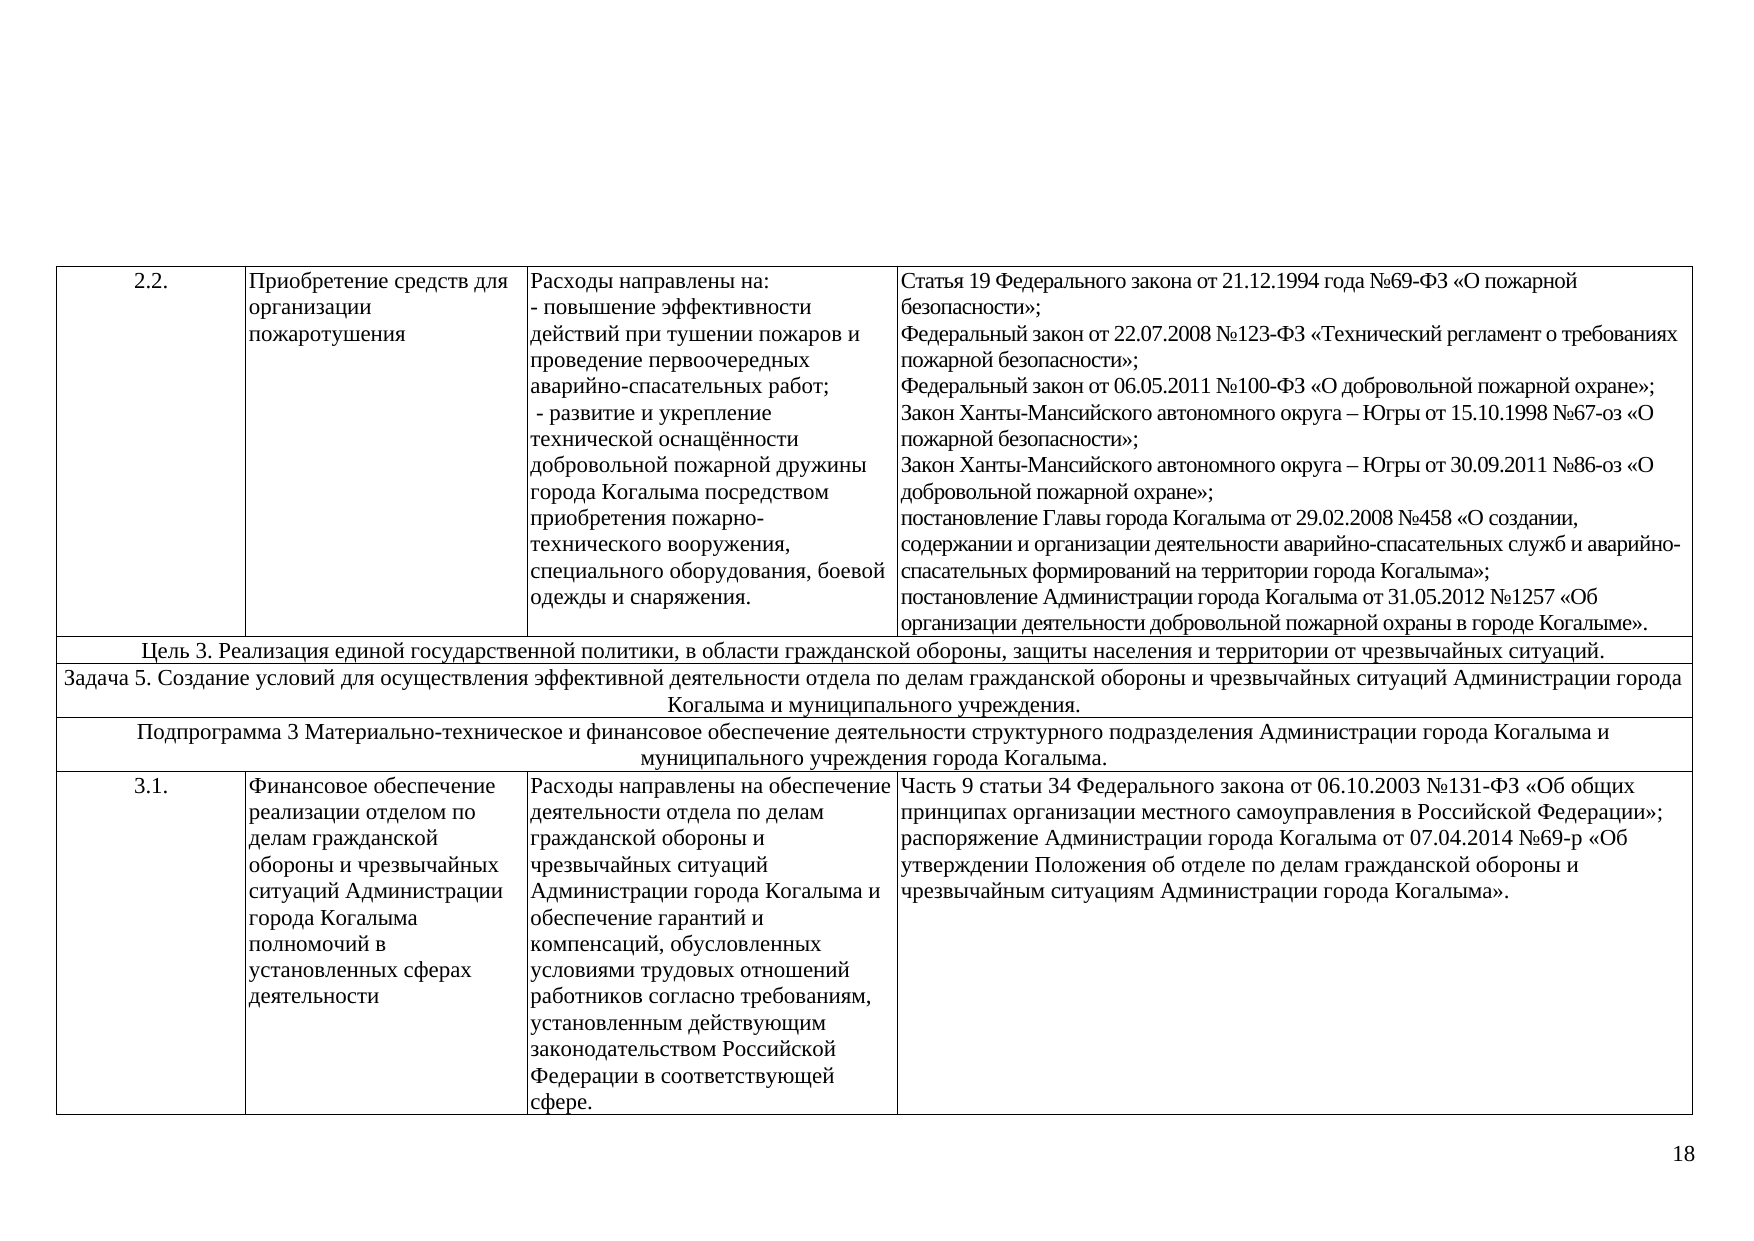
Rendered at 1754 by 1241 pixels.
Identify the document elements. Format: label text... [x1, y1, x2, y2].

table_header Приобретение средств для организации пожаротушения [246, 267, 527, 636]
table_cell Финансовое обеспечение реализации отделом по делам гражданской обороны и чрезвычайных ситуаций Администрации города Когалыма полномочий в установленных сферах деятельности [246, 772, 527, 1114]
table_cell Расходы направлены на обеспечение деятельности отдела по делам гражданской обороны и чрезвычайных ситуаций Администрации города Когалыма и обеспечение гарантий и компенсаций, обусловленных условиями трудовых отношений работников согласно требованиям, установленным действующим законодательством Российской Федерации в соответствующей сфере. [528, 772, 897, 1114]
table_header Статья 19 Федерального закона от 21.12.1994 года №69-ФЗ «О пожарной безопасности»; Федеральный закон от 22.07.2008 №123-ФЗ «Технический регламент о требованиях пожарной безопасности»; Федеральный закон от 06.05.2011 №100-ФЗ «О добровольной пожарной охране»; Закон Ханты-Мансийского автономного округа – Югры от 15.10.1998 №67-оз «О пожарной безопасности»; Закон Ханты-Мансийского автономного округа – Югры от 30.09.2011 №86-оз «О добровольной пожарной охране»; постановление Главы города Когалыма от 29.02.2008 №458 «О создании, содержании и организации деятельности аварийно-спасательных служб и аварийно-спасательных формирований на территории города Когалыма»; постановление Администрации города Когалыма от 31.05.2012 №1257 «Об организации деятельности добровольной пожарной охраны в городе Когалыме». [898, 267, 1692, 636]
table_cell Подпрограмма 3 Материально-техническое и финансовое обеспечение деятельности структурного подразделения Администрации города Когалыма и муниципального учреждения города Когалыма. [57, 718, 1692, 771]
table_cell Часть 9 статьи 34 Федерального закона от 06.10.2003 №131-ФЗ «Об общих принципах организации местного самоуправления в Российской Федерации»; распоряжение Администрации города Когалыма от 07.04.2014 №69-р «Об утверждении Положения об отделе по делам гражданской обороны и чрезвычайным ситуациям Администрации города Когалыма». [898, 772, 1692, 1114]
table_cell 3.1. [57, 772, 245, 1114]
table_header 2.2. [57, 267, 245, 636]
table_cell Цель 3. Реализация единой государственной политики, в области гражданской обороны, защиты населения и территории от чрезвычайных ситуаций. [57, 637, 1692, 663]
table_header Расходы направлены на: - повышение эффективности действий при тушении пожаров и проведение первоочередных аварийно-спасательных работ; - развитие и укрепление технической оснащённости добровольной пожарной дружины города Когалыма посредством приобретения пожарно-технического вооружения, специального оборудования, боевой одежды и снаряжения. [528, 267, 897, 636]
table_cell Задача 5. Создание условий для осуществления эффективной деятельности отдела по делам гражданской обороны и чрезвычайных ситуаций Администрации города Когалыма и муниципального учреждения. [57, 664, 1692, 717]
